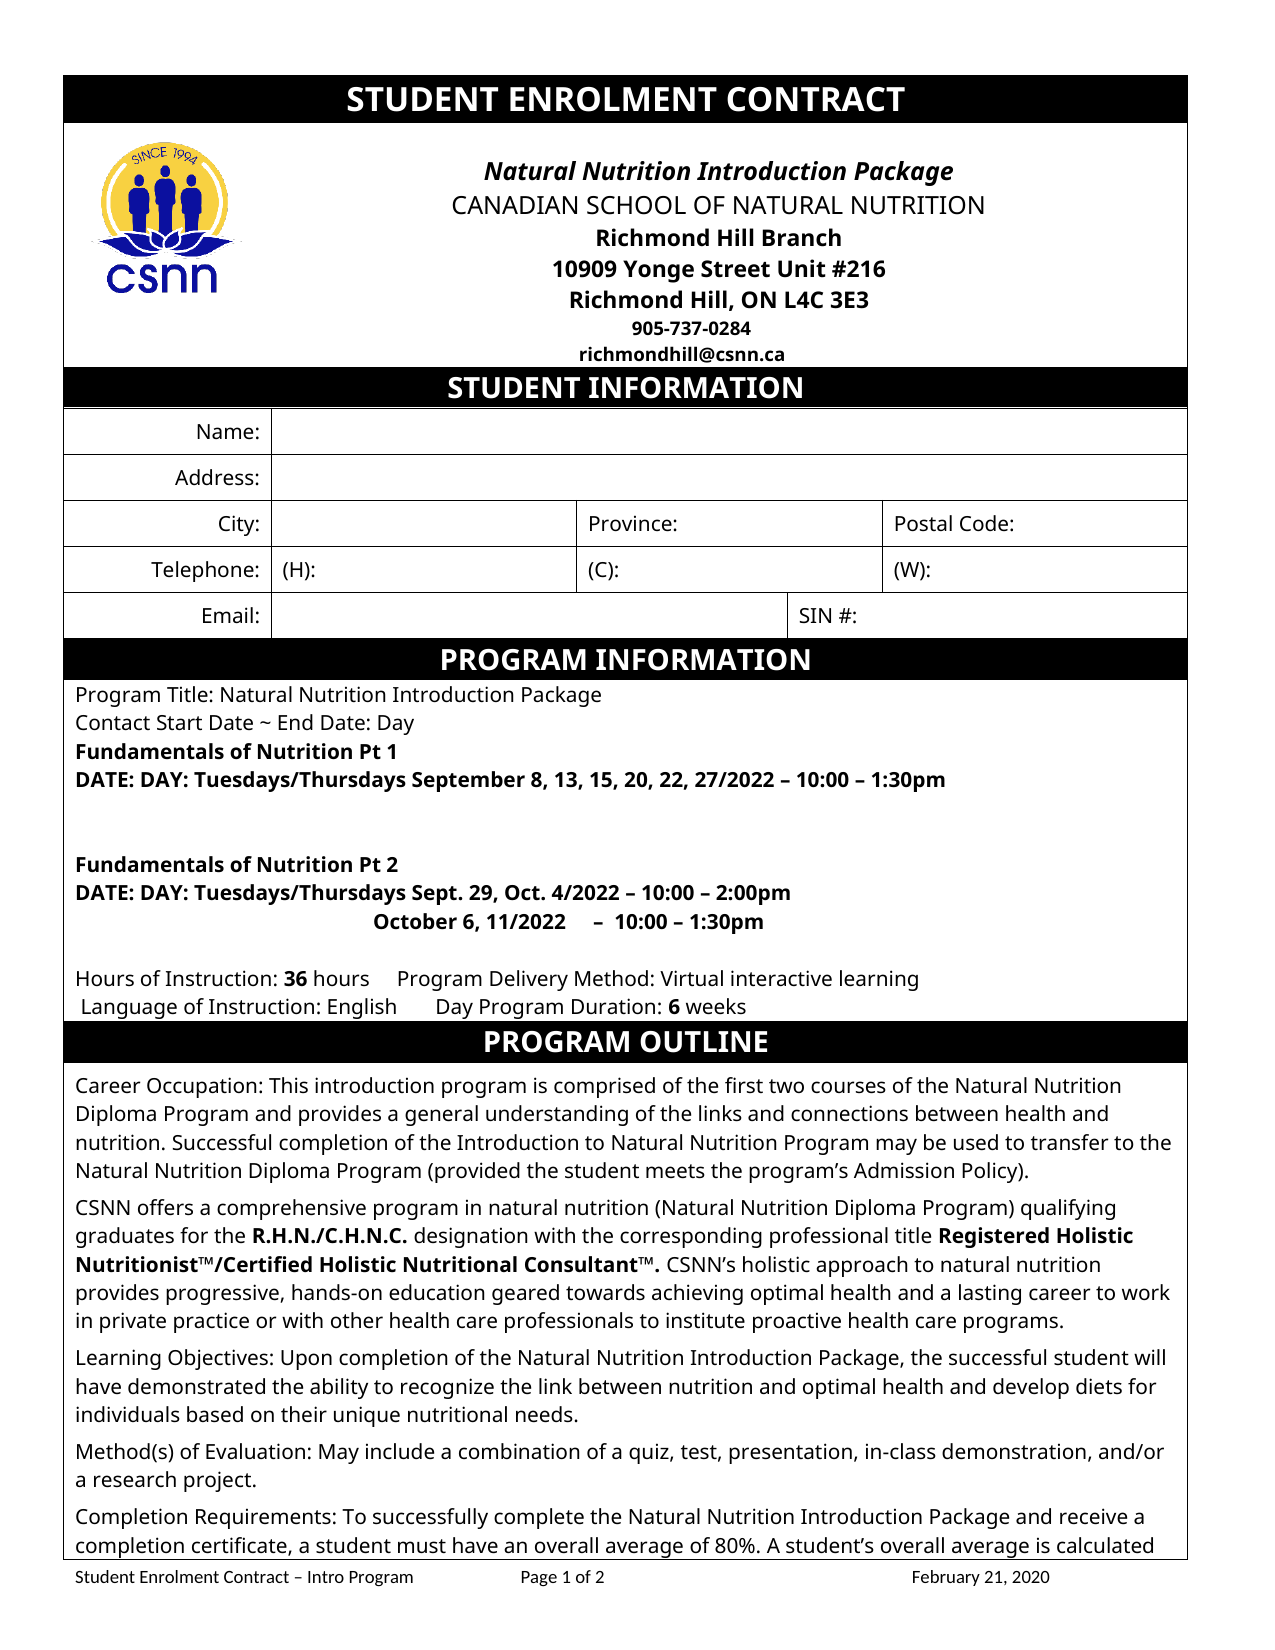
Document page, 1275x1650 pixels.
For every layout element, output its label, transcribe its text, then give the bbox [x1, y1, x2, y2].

table_cell [272, 409, 1187, 453]
table_cell [272, 455, 1187, 500]
table_cell Address: [64, 455, 271, 500]
table_cell PROGRAM INFORMATION [64, 639, 1187, 679]
table_cell Name: [64, 409, 271, 453]
table_cell Natural Nutrition Introduction Package CANADIAN SCHOOL OF NATURAL NUTRITION Richmond Hill Branch 10909 Yonge Street Unit #216 Richmond Hill, ON L4C 3E3 905-737-0284 richmondhill@csnn.ca [64, 123, 1187, 367]
table_cell SIN #: [788, 593, 1187, 638]
table_cell (W): [883, 547, 1187, 592]
table_header STUDENT ENROLMENT CONTRACT [64, 76, 1187, 121]
table_cell PROGRAM OUTLINE [64, 1022, 1187, 1061]
table_cell City: [64, 501, 271, 546]
table_cell Email: [64, 593, 271, 638]
table_cell [272, 593, 787, 638]
table_cell (C): [577, 547, 882, 592]
picture [89, 140, 243, 293]
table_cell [64, 1063, 1187, 1559]
table_cell Postal Code: [883, 501, 1187, 546]
table_cell Telephone: [64, 547, 271, 592]
table_cell [272, 501, 576, 546]
table_cell Program Title: Natural Nutrition Introduction Package Contact Start Date ~ End Date: Day Fundamentals of Nutrition Pt 1 DATE: DAY: Tuesdays/Thursdays September 8, 13, 15, 20, 22, 27/2022 – 10:00 – 1:30pm Fundamentals of Nutrition Pt 2 DATE: DAY: Tuesdays/Thursdays Sept. 29, Oct. 4/2022 – 10:00 – 2:00pm October 6, 11/2022 – 10:00 – 1:30pm Hours of Instruction: 36 hours Program Delivery Method: Virtual interactive learning Language of Instruction: English Day Program Duration: 6 weeks [64, 680, 1187, 1021]
table_cell STUDENT INFORMATION [64, 368, 1187, 407]
table_cell (H): [272, 547, 576, 592]
table_cell Province: [577, 501, 882, 546]
